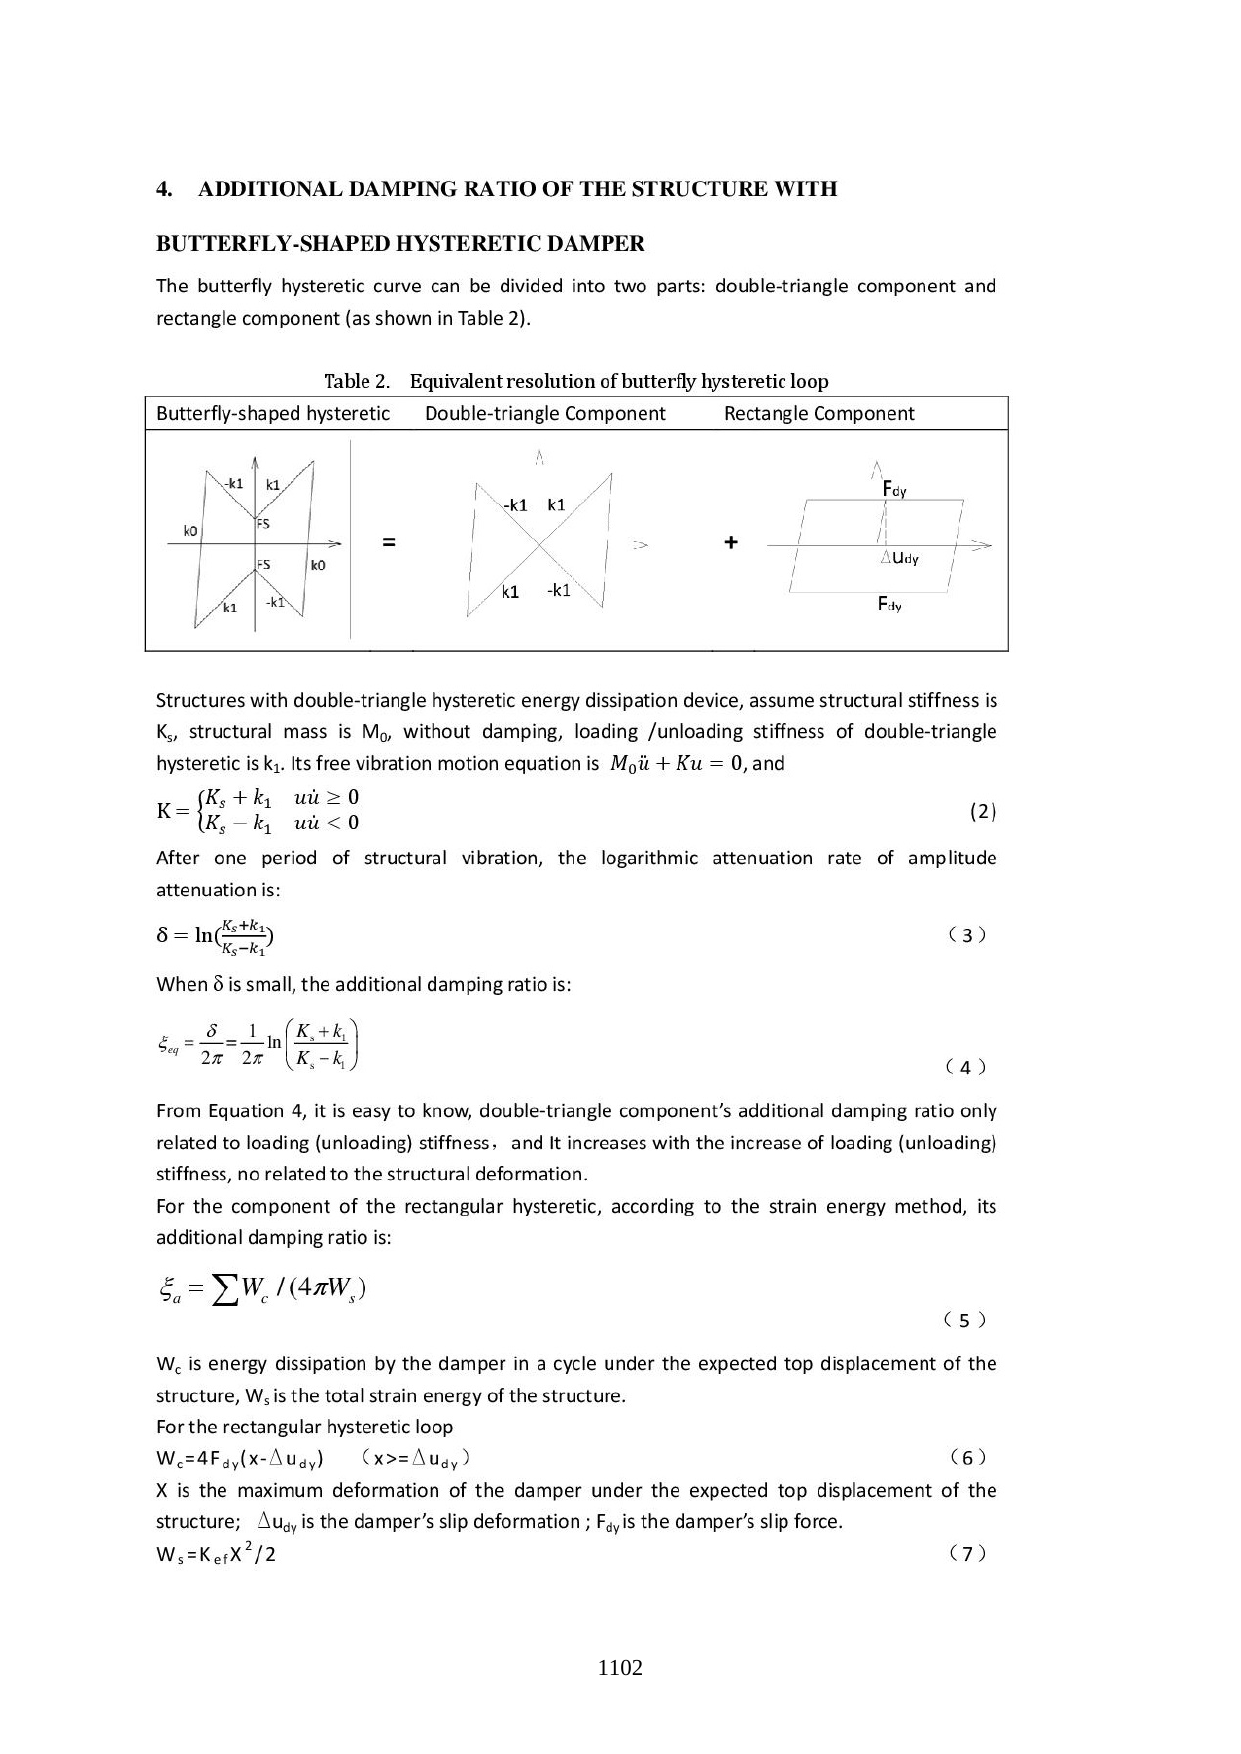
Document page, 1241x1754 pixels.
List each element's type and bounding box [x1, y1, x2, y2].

picture [118, 147, 1029, 1607]
